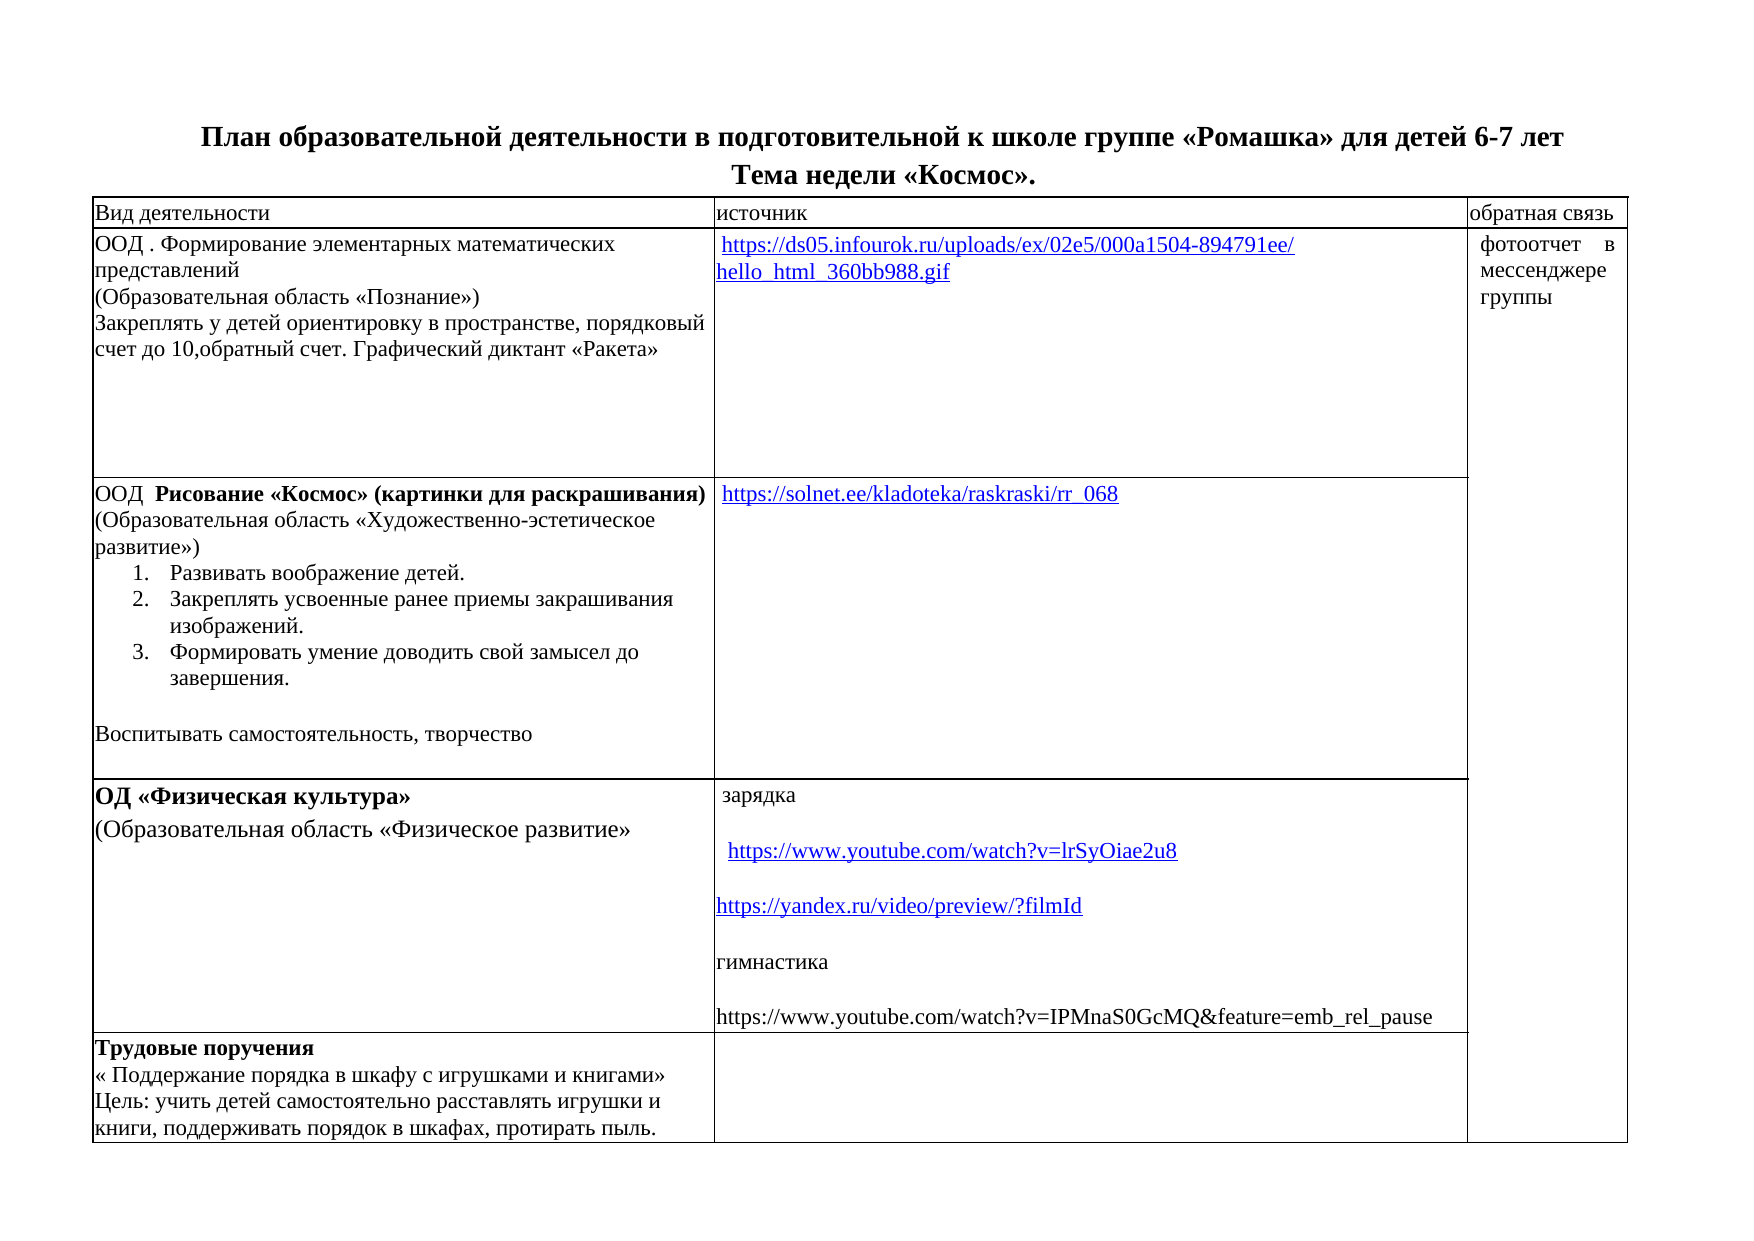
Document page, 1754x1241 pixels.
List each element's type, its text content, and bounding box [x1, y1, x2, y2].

table_cell Трудовые поручения « Поддержание порядка в шкафу с игрушками и книгами» Цель: учить детей самостоятельно расставлять игрушки и книги, поддерживать порядок в шкафах, протирать пыль. [94, 1033, 714, 1141]
table_cell https://solnet.ee/kladoteka/raskraski/rr_068 [715, 478, 1467, 778]
text Тема недели «Космос». [94, 157, 1665, 191]
table_cell фотоотчет в мессенджере группы [1468, 229, 1627, 1141]
table_header Вид деятельности [94, 198, 714, 227]
table_cell ОД «Физическая культура» (Образовательная область «Физическое развитие» [94, 780, 714, 1031]
table_cell ООД . Формирование элементарных математических представлений (Образовательная область «Познание») Закреплять у детей ориентировку в пространстве, порядковый счет до 10,обратный счет. Графический диктант «Ракета» [94, 229, 714, 477]
table_header обратная связь [1468, 198, 1627, 227]
table_header источник [715, 198, 1467, 227]
table_cell https://ds05.infourok.ru/uploads/ex/02e5/000a1504-894791ee/hello_html_360bb988.gif [715, 229, 1467, 477]
table_cell ООД Рисование «Космос» (картинки для раскрашивания) (Образовательная область «Художественно-эстетическое развитие») Развивать воображение детей. Закреплять усвоенные ранее приемы закрашивания изображений. Формировать умение доводить свой замысел до завершения. Воспитывать самостоятельность, творчество [94, 478, 714, 778]
table_cell [715, 1033, 1467, 1141]
text План образовательной деятельности в подготовительной к школе группе «Ромашка» для детей 6-7 лет [94, 119, 1665, 152]
table_cell зарядка https://www.youtube.com/watch?v=lrSyOiae2u8 https://yandex.ru/video/preview/?filmId гимнастика https://www.youtube.com/watch?v=IPMnaS0GcMQ&feature=emb_rel_pause [715, 780, 1467, 1031]
